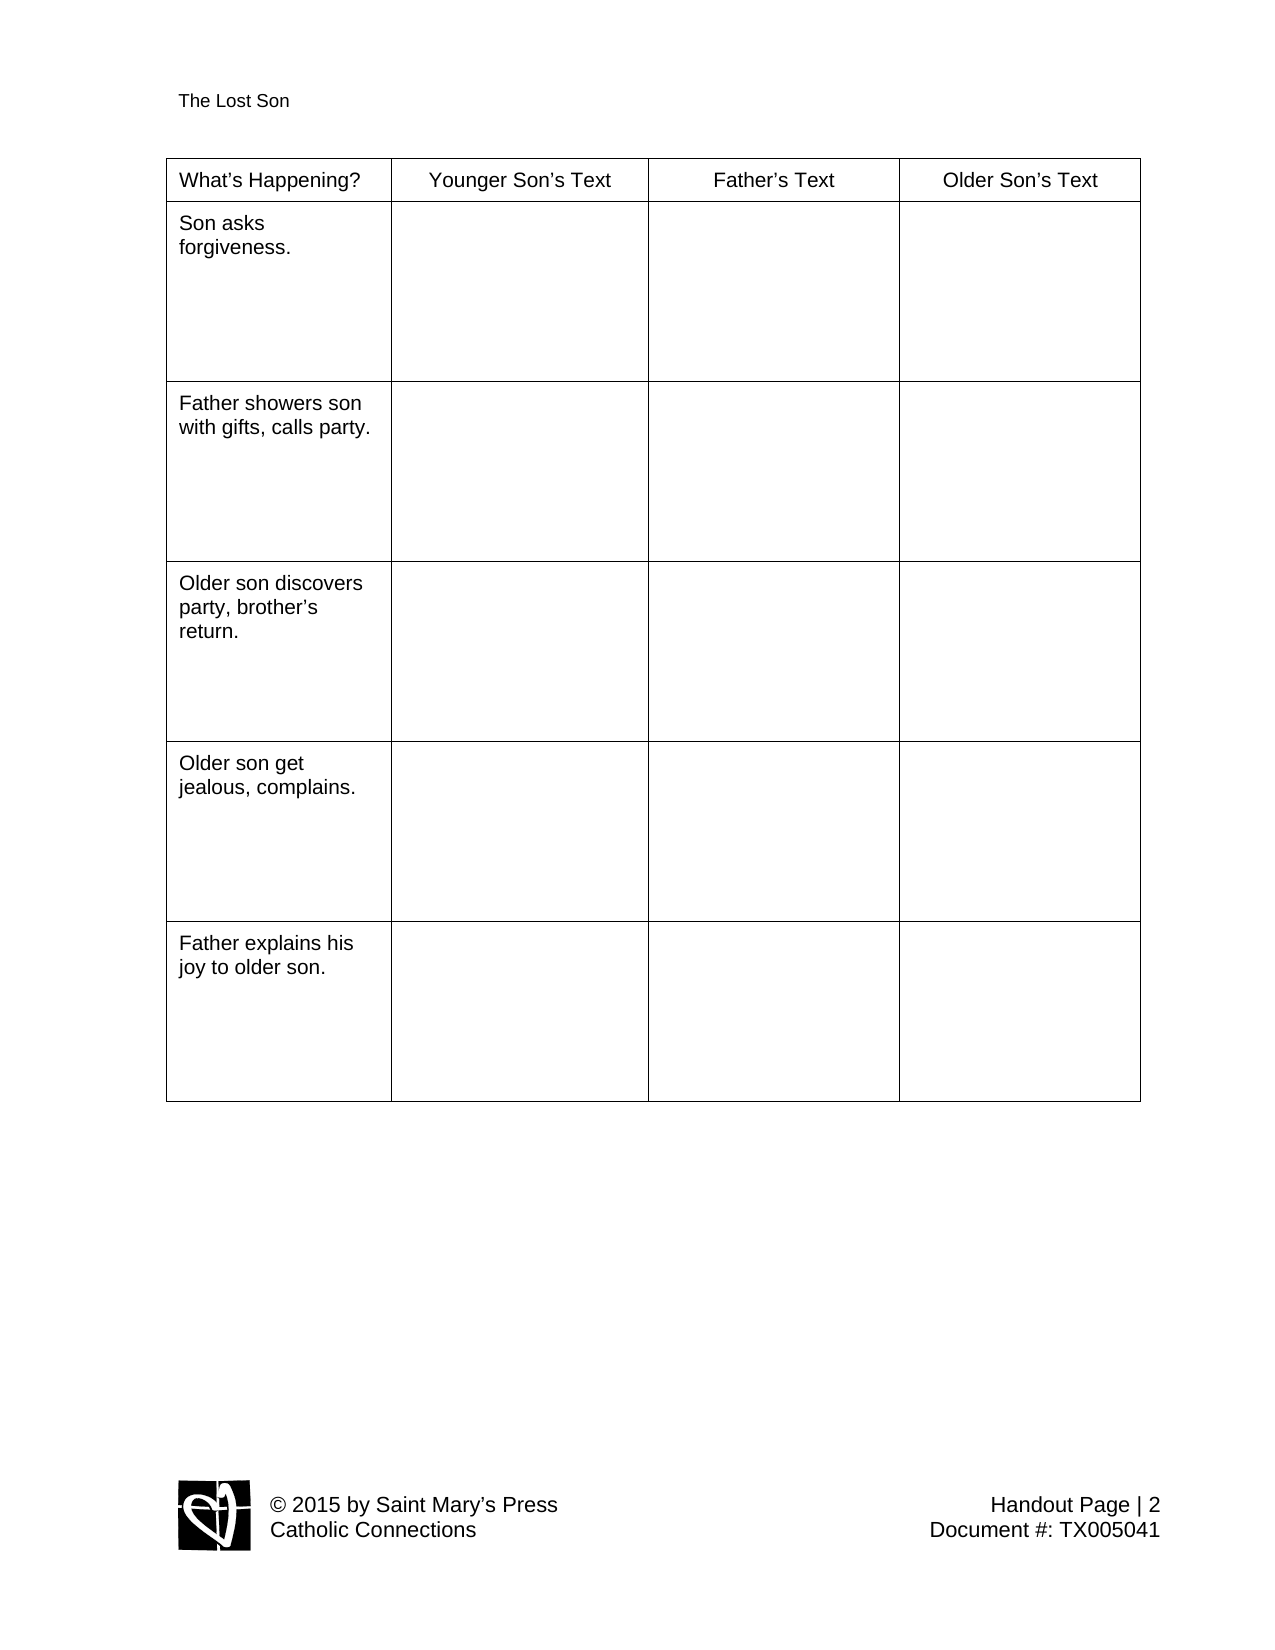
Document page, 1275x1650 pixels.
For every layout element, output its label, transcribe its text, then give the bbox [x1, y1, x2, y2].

table_cell [900, 742, 1140, 921]
table_header Older Son’s Text [900, 159, 1140, 201]
table_cell Son asks forgiveness. [167, 202, 391, 381]
table_header Younger Son’s Text [392, 159, 648, 201]
table_cell [649, 382, 899, 561]
table_cell [649, 742, 899, 921]
table_cell [649, 922, 899, 1101]
table_header Father’s Text [649, 159, 899, 201]
table_cell [900, 202, 1140, 381]
table_cell [900, 562, 1140, 741]
table_cell Father showers son with gifts, calls party. [167, 382, 391, 561]
table_cell [392, 562, 648, 741]
table_cell [392, 202, 648, 381]
table_cell [392, 742, 648, 921]
table_cell [649, 202, 899, 381]
table_header What’s Happening? [167, 159, 391, 201]
table_cell [392, 382, 648, 561]
table_cell [900, 382, 1140, 561]
table_cell Older son discovers party, brother’s return. [167, 562, 391, 741]
table_cell [900, 922, 1140, 1101]
table_cell Older son get jealous, complains. [167, 742, 391, 921]
table_cell [392, 922, 648, 1101]
table_cell [649, 562, 899, 741]
table_cell Father explains his joy to older son. [167, 922, 391, 1101]
